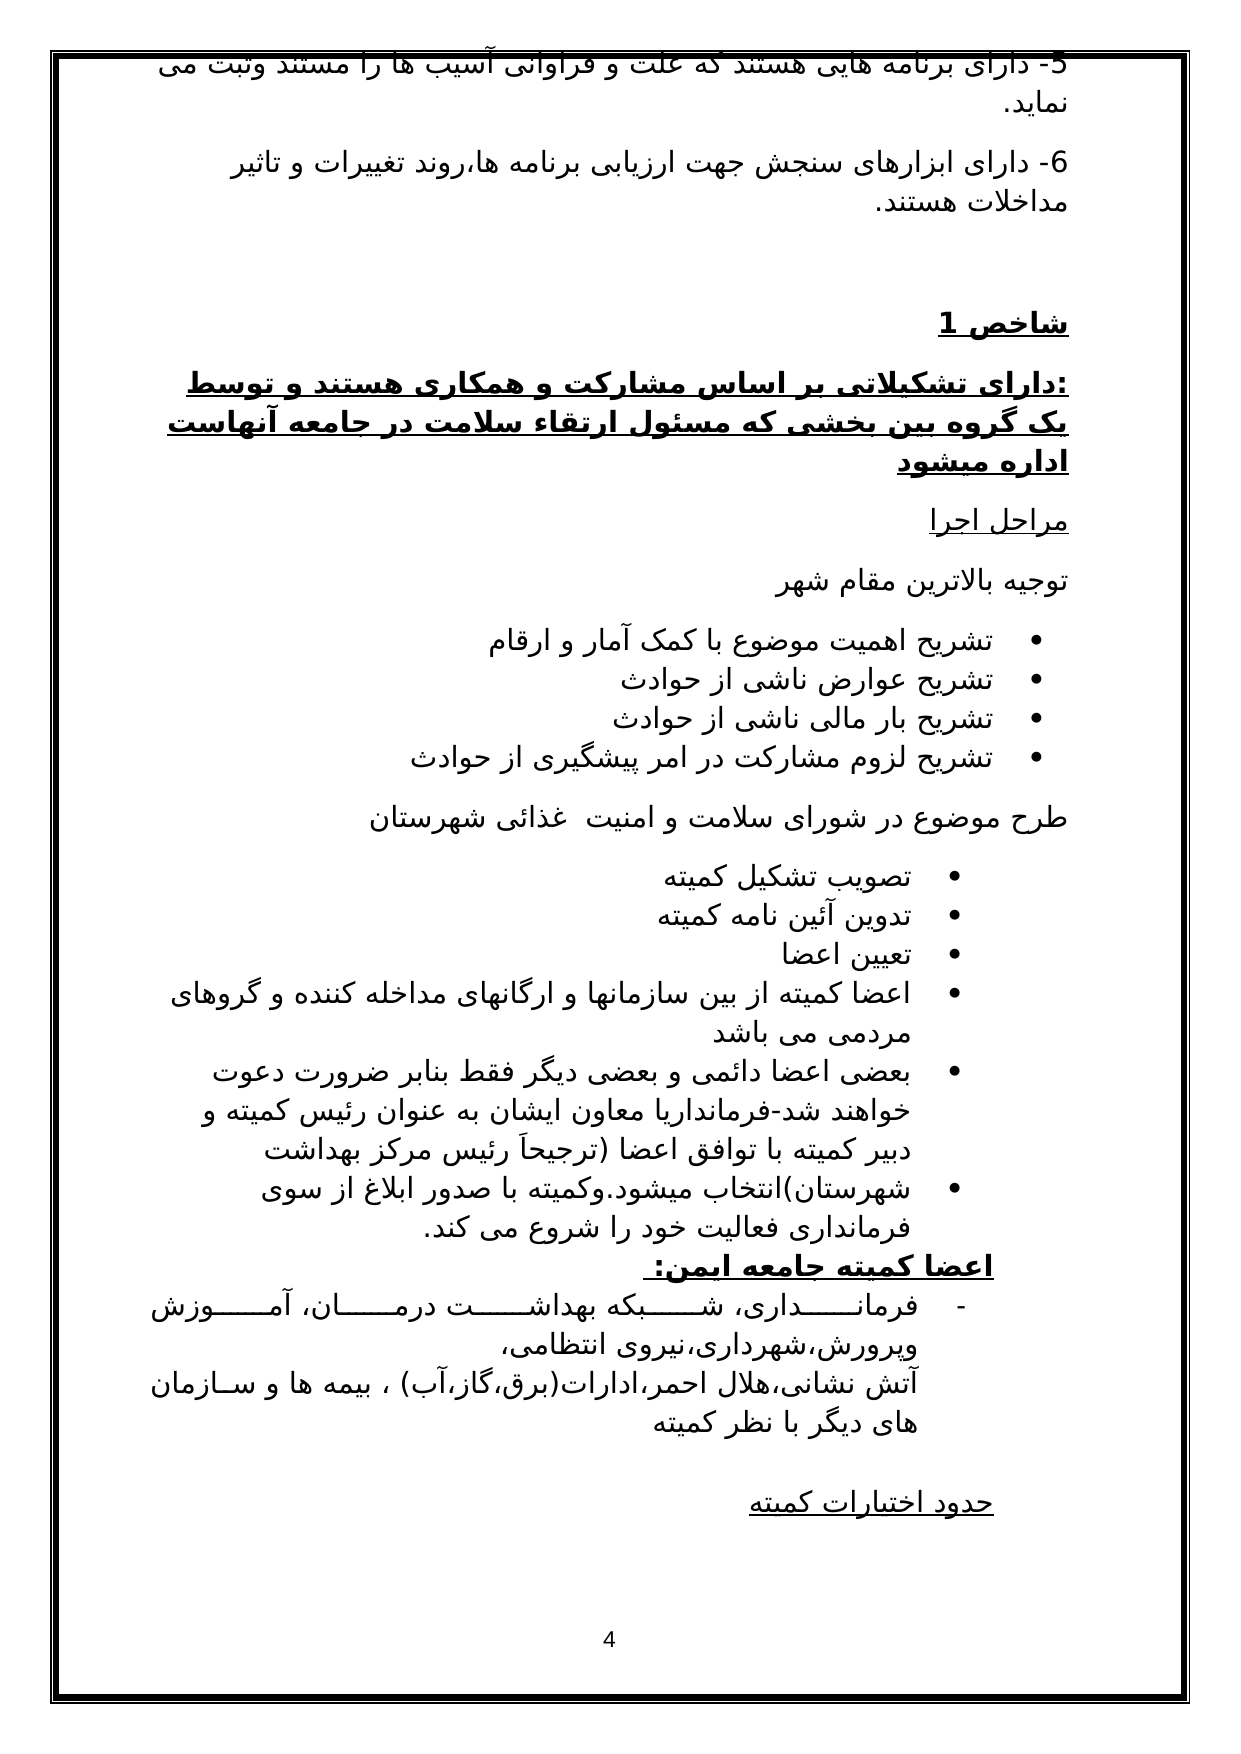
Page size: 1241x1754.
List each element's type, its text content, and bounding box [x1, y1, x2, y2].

list تشریح عوارض ناشی از حوادث [150, 662, 1031, 696]
list تشریح بار مالی ناشی از حوادث [150, 701, 1031, 735]
text 6- دارای ابزارهای سنجش جهت ارزیابی برنامه ها،روند تغییرات و تاثیر مداخلات هستند. [150, 146, 1069, 218]
list تعیین اعضا [150, 938, 949, 972]
text توجیه بالاترین مقام شهر [150, 563, 1069, 597]
list فرمانداری، شبکه بهداشت درمان، آموزش وپرورش،شهرداری،نیروی انتظامی، [150, 1288, 956, 1361]
text شاخص 1 [150, 306, 1069, 340]
list تشریح لزوم مشارکت در امر پیشگیری از حوادث [150, 740, 1031, 774]
list اعضا کمیته از بین سازمانها و ارگانهای مداخله کننده و گروهای مردمی می باشد [150, 977, 949, 1049]
text مراحل اجرا [150, 504, 1069, 538]
text :دارای تشکیلاتی بر اساس مشارکت و همکاری هستند و توسط یک گروه بین بخشی که مسئول ارتقاء سلامت در جامعه آنهاست اداره میشود [150, 366, 1069, 478]
list تدوین آئین نامه کمیته [150, 899, 949, 933]
list تشریح اهمیت موضوع با کمک آمار و ارقام [150, 623, 1031, 657]
text طرح موضوع در شورای سلامت و امنیت غذائی شهرستان [150, 800, 1069, 834]
list آتش نشانی،هلال احمر،ادارات(برق،گاز،آب) ، بیمه ها و سازمان های دیگر با نظر کمیته [150, 1366, 919, 1439]
list اعضا کمیته جامعه ایمن: [150, 1249, 994, 1283]
list تصویب تشکیل کمیته [150, 860, 949, 894]
list بعضی اعضا دائمی و بعضی دیگر فقط بنابر ضرورت دعوت خواهند شد-فرمانداریا معاون ایشان به عنوان رئیس کمیته و دبیر کمیته با توافق اعضا (ترجیحاَ رئیس مرکز بهداشت [150, 1054, 949, 1166]
list حدود اختیارات کمیته [150, 1485, 994, 1519]
text 5- دارای برنامه هایی هستند که علت و فراوانی آسیب ها را مستند وثبت می نماید. [150, 59, 1069, 120]
list شهرستان)انتخاب میشود.وکمیته با صدور ابلاغ از سوی فرمانداری فعالیت خود را شروع می کند. [150, 1171, 949, 1244]
